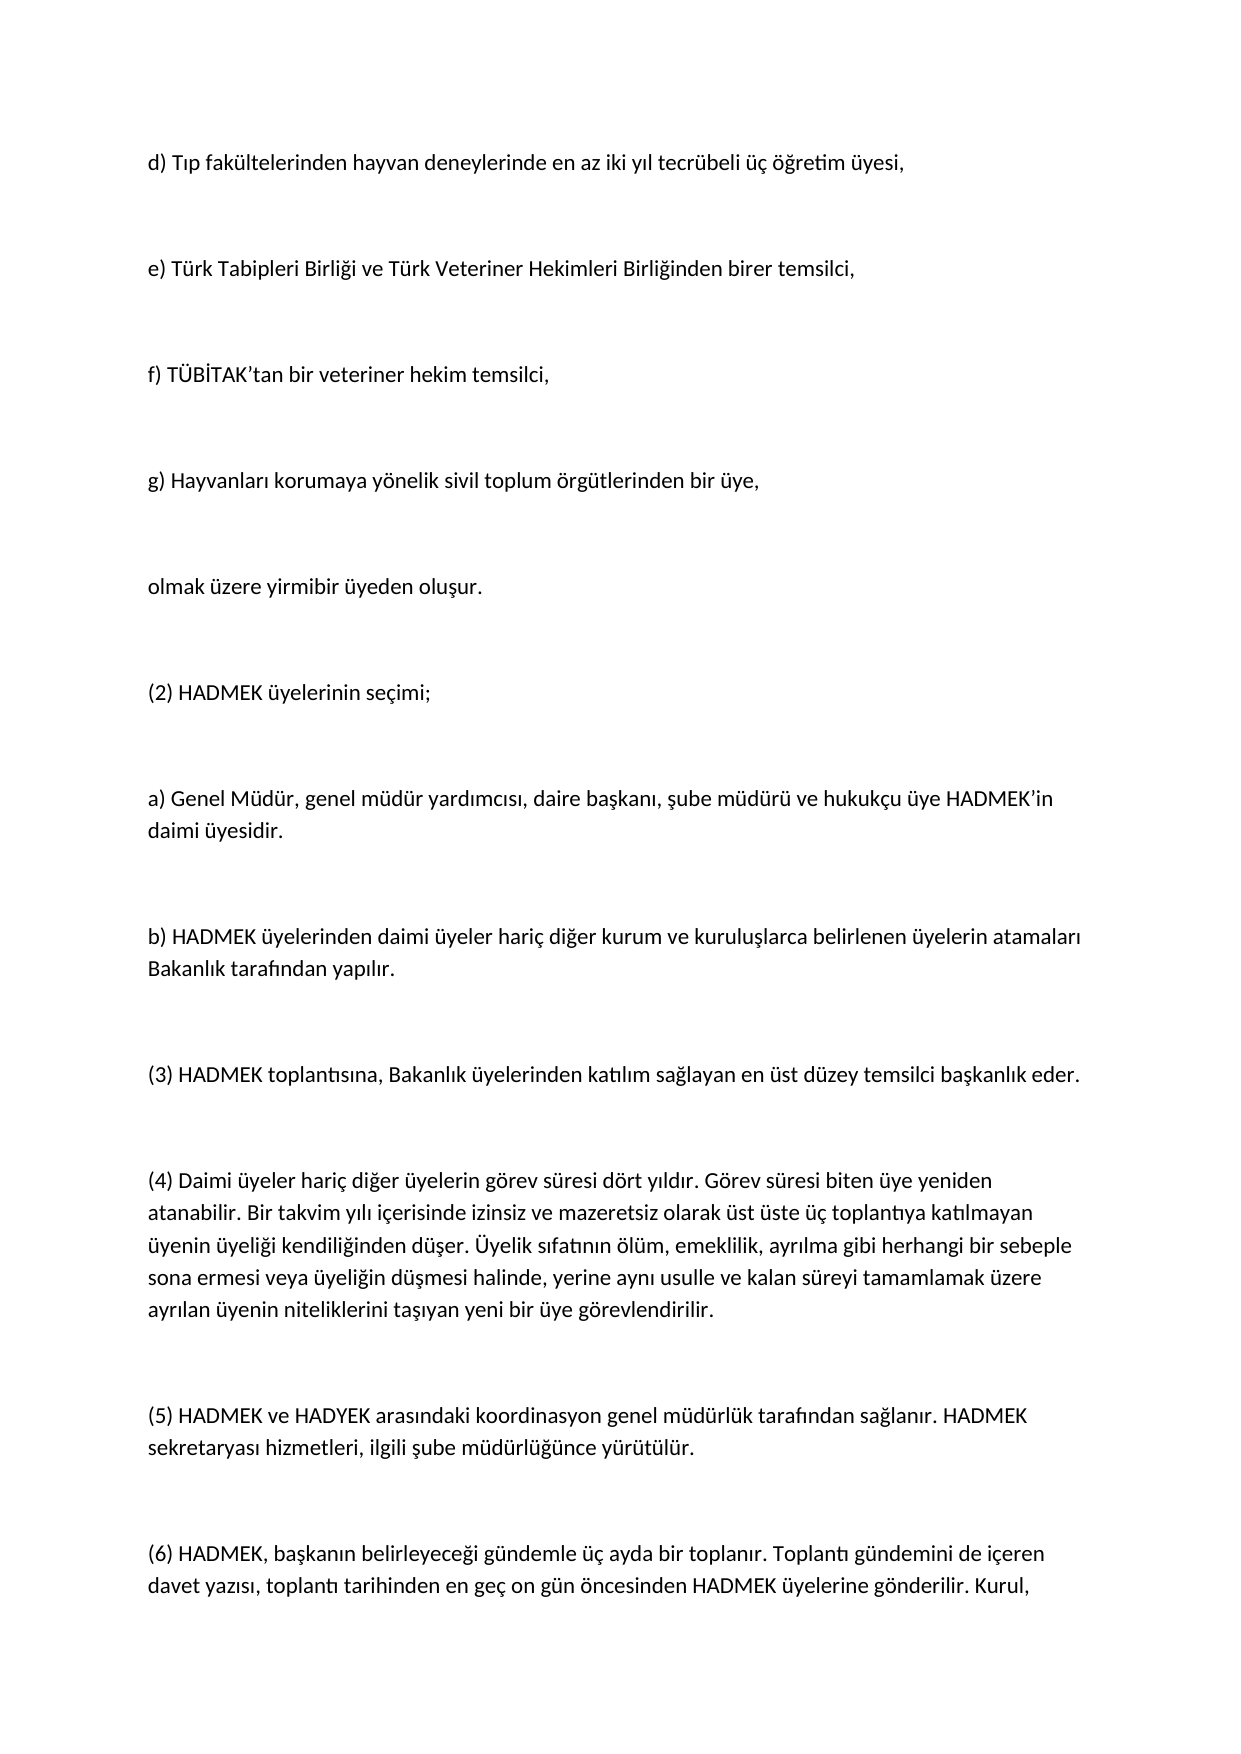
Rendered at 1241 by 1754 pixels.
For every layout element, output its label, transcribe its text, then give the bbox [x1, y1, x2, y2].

text b) HADMEK üyelerinden daimi üyeler hariç diğer kurum ve kuruluşlarca belirlenen üyelerin atamaları Bakanlık tarafından yapılır. [148, 922, 1093, 982]
text f) TÜBİTAK’tan bir veteriner hekim temsilci, [148, 360, 1093, 388]
text (5) HADMEK ve HADYEK arasındaki koordinasyon genel müdürlük tarafından sağlanır. HADMEK sekretaryası hizmetleri, ilgili şube müdürlüğünce yürütülür. [148, 1401, 1093, 1461]
text d) Tıp fakültelerinden hayvan deneylerinde en az iki yıl tecrübeli üç öğretim üyesi, [148, 148, 1093, 176]
text g) Hayvanları korumaya yönelik sivil toplum örgütlerinden bir üye, [148, 466, 1093, 494]
text e) Türk Tabipleri Birliği ve Türk Veteriner Hekimleri Birliğinden birer temsilci, [148, 254, 1093, 282]
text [148, 1539, 1093, 1599]
text (3) HADMEK toplantısına, Bakanlık üyelerinden katılım sağlayan en üst düzey temsilci başkanlık eder. [148, 1060, 1093, 1088]
text olmak üzere yirmibir üyeden oluşur. [148, 572, 1093, 600]
text (2) HADMEK üyelerinin seçimi; [148, 678, 1093, 706]
text a) Genel Müdür, genel müdür yardımcısı, daire başkanı, şube müdürü ve hukukçu üye HADMEK’in daimi üyesidir. [148, 784, 1093, 844]
text (4) Daimi üyeler hariç diğer üyelerin görev süresi dört yıldır. Görev süresi biten üye yeniden atanabilir. Bir takvim yılı içerisinde izinsiz ve mazeretsiz olarak üst üste üç toplantıya katılmayan üyenin üyeliği kendiliğinden düşer. Üyelik sıfatının ölüm, emeklilik, ayrılma gibi herhangi bir sebeple sona ermesi veya üyeliğin düşmesi halinde, yerine aynı usulle ve kalan süreyi tamamlamak üzere ayrılan üyenin niteliklerini taşıyan yeni bir üye görevlendirilir. [148, 1166, 1093, 1323]
